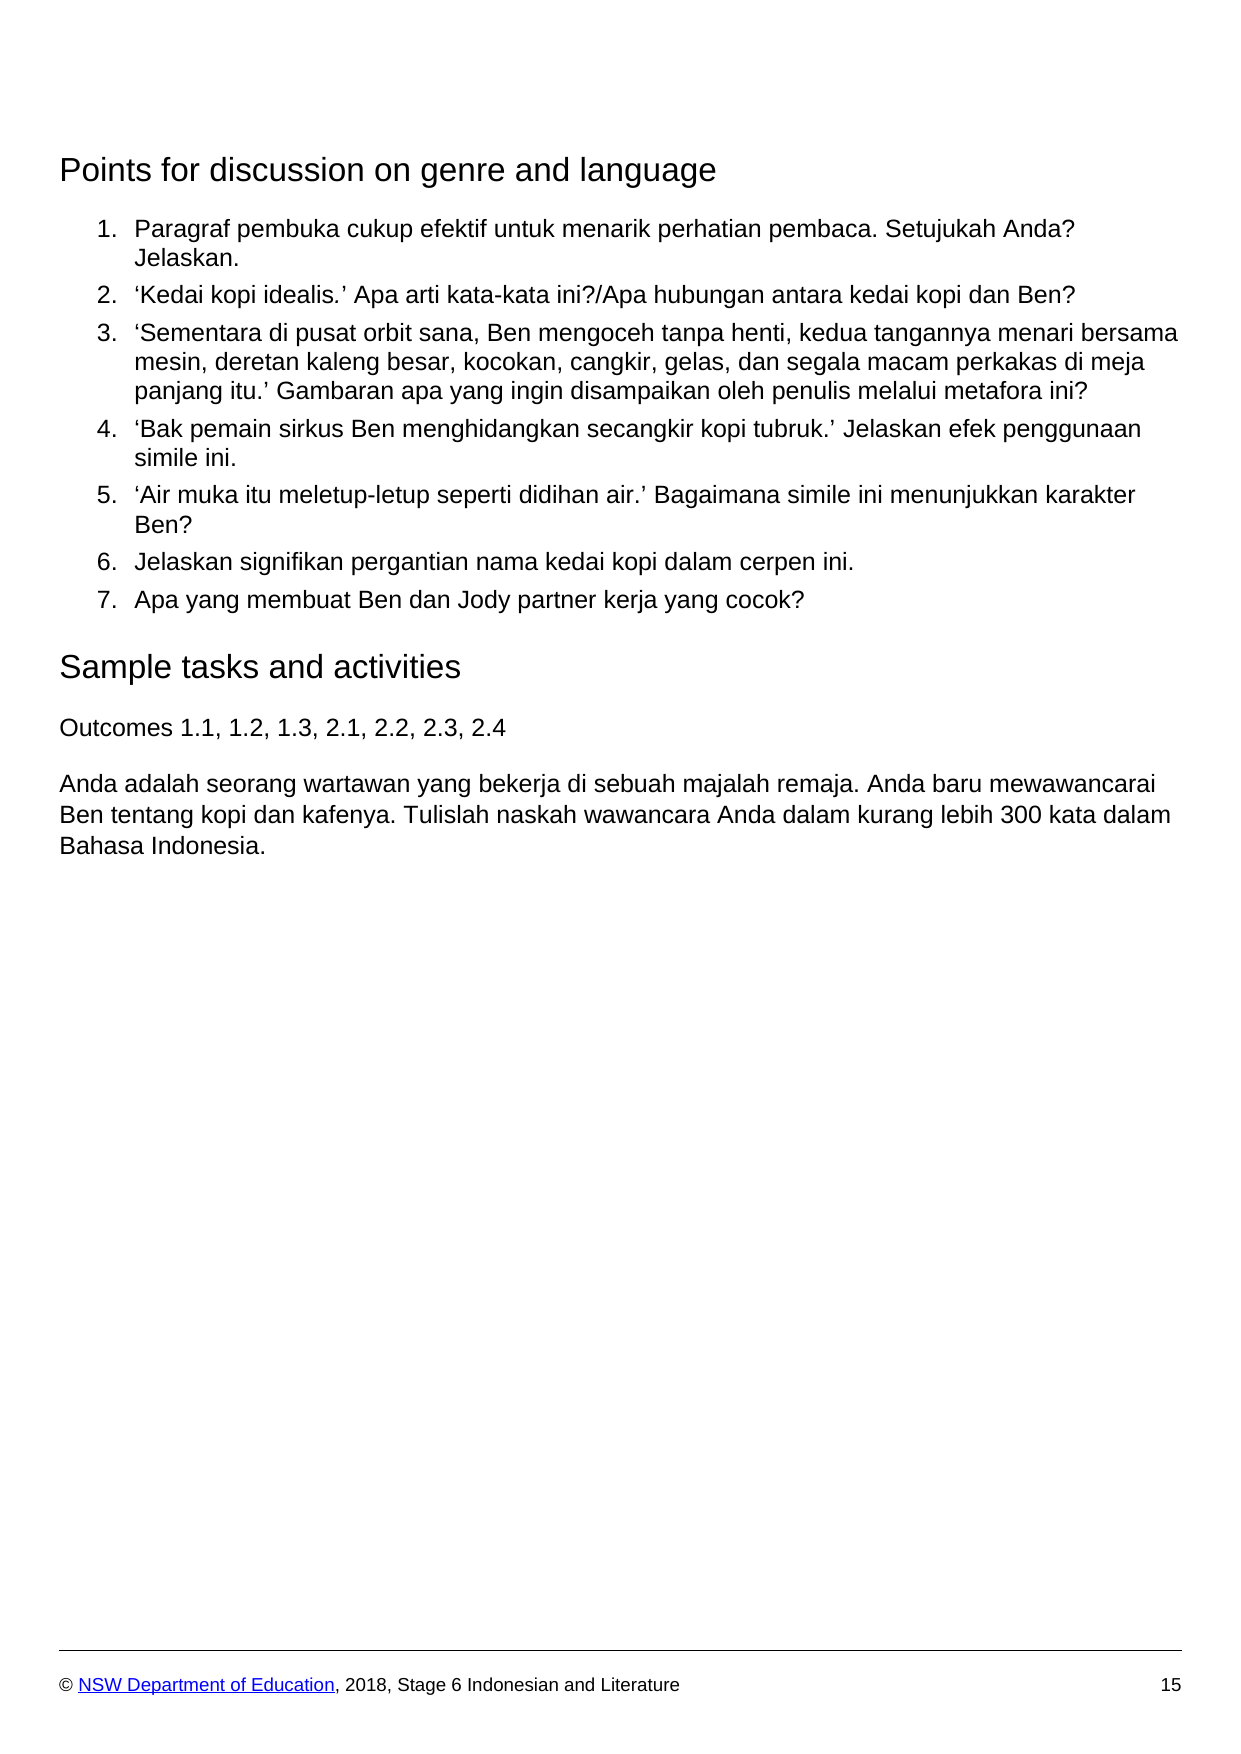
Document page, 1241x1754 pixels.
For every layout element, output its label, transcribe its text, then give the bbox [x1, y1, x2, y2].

subtitle Sample tasks and activities [59, 647, 1181, 685]
list Paragraf pembuka cukup efektif untuk menarik perhatian pembaca. Setujukah Anda? Jelaskan. [97, 213, 1181, 272]
list ‘Sementara di pusat orbit sana, Ben mengoceh tanpa henti, kedua tangannya menari bersama mesin, deretan kaleng besar, kocokan, cangkir, gelas, dan segala macam perkakas di meja panjang itu.’ Gambaran apa yang ingin disampaikan oleh penulis melalui metafora ini? [97, 317, 1181, 405]
list ‘Air muka itu meletup-letup seperti didihan air.’ Bagaimana simile ini menunjukkan karakter Ben? [97, 480, 1181, 538]
list Jelaskan signifikan pergantian nama kedai kopi dalam cerpen ini. [97, 547, 1181, 576]
list Apa yang membuat Ben dan Jody partner kerja yang cocok? [97, 584, 1181, 613]
text Anda adalah seorang wartawan yang bekerja di sebuah majalah remaja. Anda baru mewawancarai Ben tentang kopi dan kafenya. Tulislah naskah wawancara Anda dalam kurang lebih 300 kata dalam Bahasa Indonesia. [59, 766, 1181, 860]
list ‘Kedai kopi idealis.’ Apa arti kata-kata ini?/Apa hubungan antara kedai kopi dan Ben? [97, 280, 1181, 309]
list ‘Bak pemain sirkus Ben menghidangkan secangkir kopi tubruk.’ Jelaskan efek penggunaan simile ini. [97, 413, 1181, 472]
subtitle Points for discussion on genre and language [59, 150, 1181, 188]
text Outcomes 1.1, 1.2, 1.3, 2.1, 2.2, 2.3, 2.4 [59, 710, 1181, 741]
